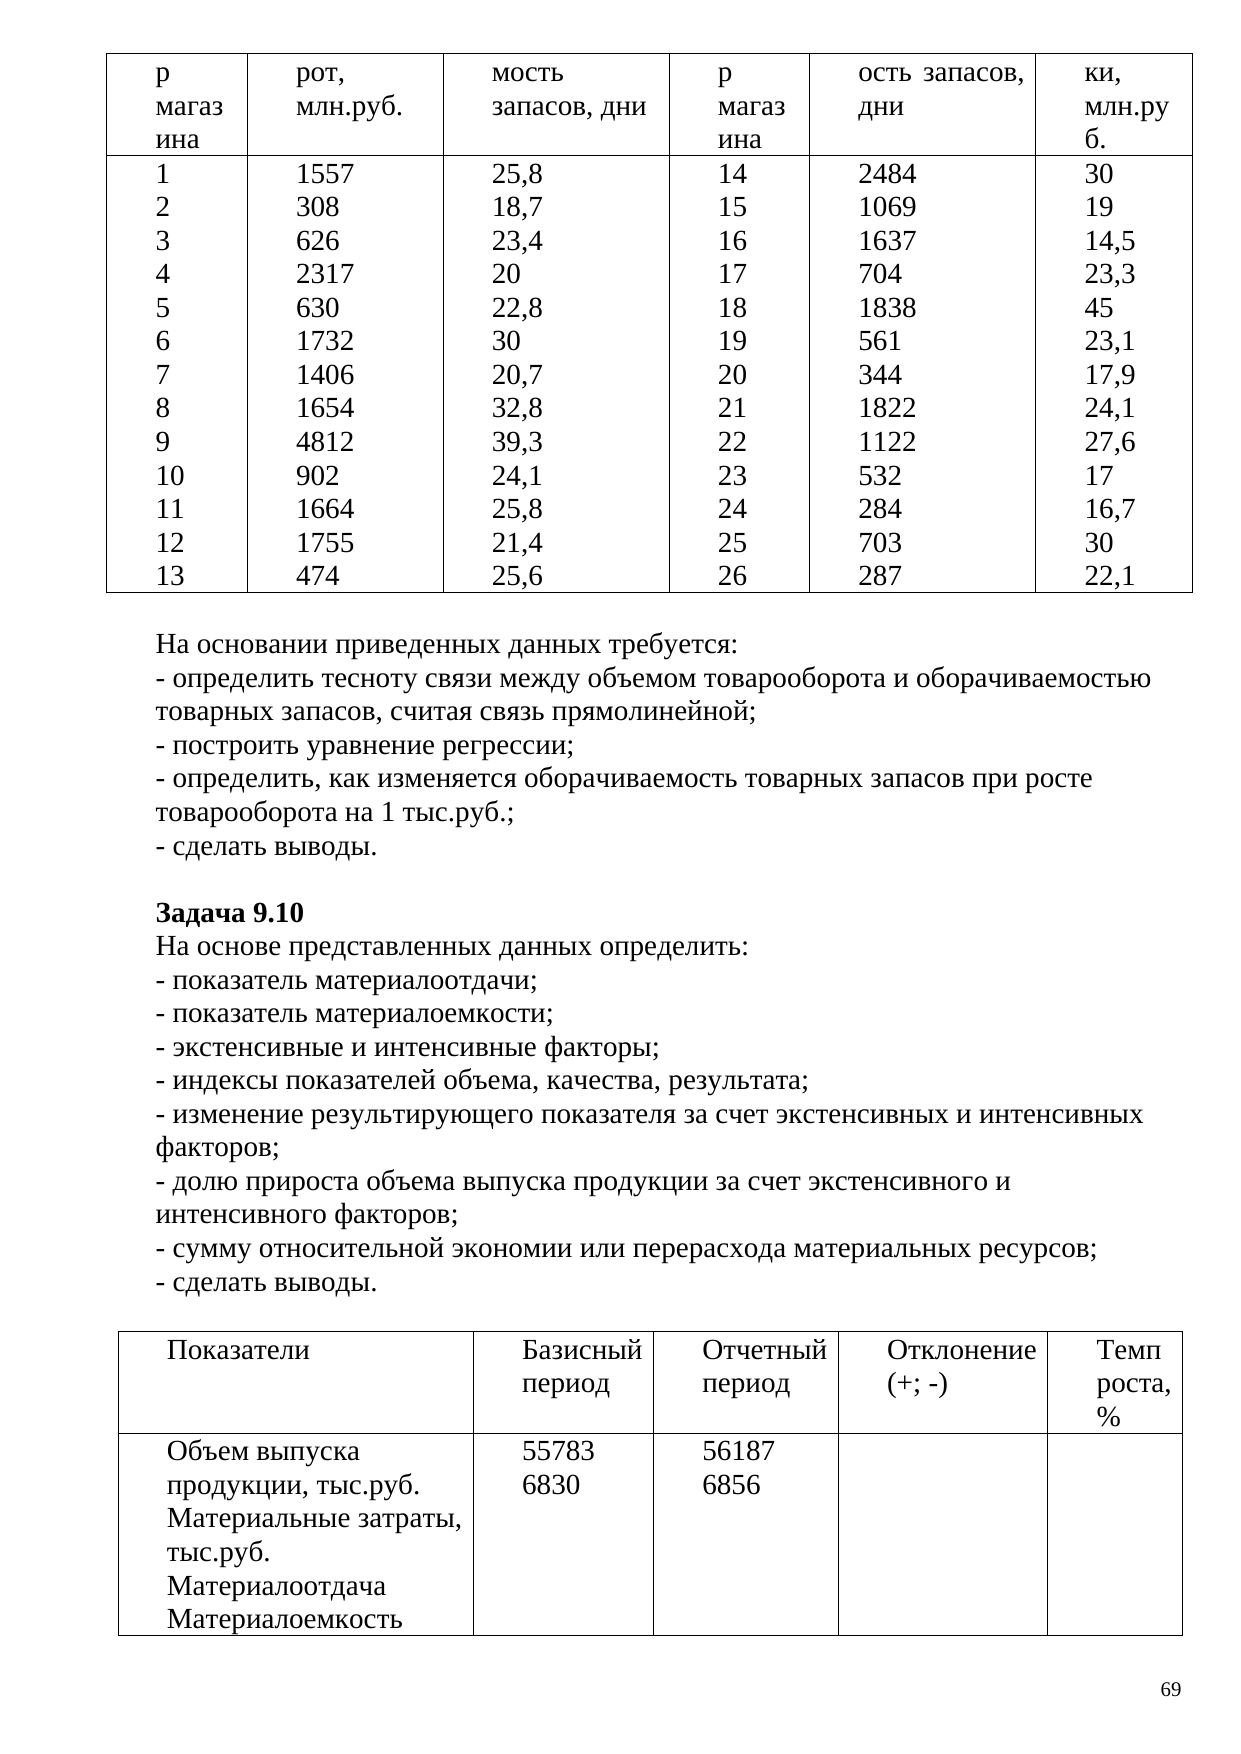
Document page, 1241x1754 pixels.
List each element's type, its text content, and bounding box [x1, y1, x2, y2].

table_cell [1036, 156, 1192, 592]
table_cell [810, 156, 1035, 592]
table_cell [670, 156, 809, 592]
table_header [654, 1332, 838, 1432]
text На основе представленных данных определить: [155, 928, 1181, 962]
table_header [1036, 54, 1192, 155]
text - построить уравнение регрессии; [155, 727, 1181, 761]
text - изменение результирующего показателя за счет экстенсивных и интенсивных факторов; [155, 1096, 1181, 1163]
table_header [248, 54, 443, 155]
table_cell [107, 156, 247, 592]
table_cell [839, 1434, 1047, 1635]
text Задача 9.10 [155, 895, 1181, 928]
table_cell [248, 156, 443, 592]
text - сделать выводы. [155, 1264, 1181, 1297]
text - индексы показателей объема, качества, результата; [155, 1062, 1181, 1096]
text - экстенсивные и интенсивные факторы; [155, 1029, 1181, 1062]
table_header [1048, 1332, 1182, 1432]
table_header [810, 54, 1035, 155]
text - сумму относительной экономии или перерасхода материальных ресурсов; [155, 1230, 1181, 1264]
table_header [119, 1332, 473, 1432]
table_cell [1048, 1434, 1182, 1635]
text - определить, как изменяется оборачиваемость товарных запасов при росте товарооборота на 1 тыс.руб.; [155, 761, 1181, 828]
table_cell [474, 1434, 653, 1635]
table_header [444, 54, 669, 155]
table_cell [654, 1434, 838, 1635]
text - сделать выводы. [155, 828, 1181, 861]
text - показатель материалоемкости; [155, 995, 1181, 1029]
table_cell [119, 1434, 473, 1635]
text - определить тесноту связи между объемом товарооборота и оборачиваемостью товарных запасов, считая связь прямолинейной; [155, 660, 1181, 727]
text - долю прироста объема выпуска продукции за счет экстенсивного и интенсивного факторов; [155, 1163, 1181, 1230]
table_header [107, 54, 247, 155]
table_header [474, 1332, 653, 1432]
text - показатель материалоотдачи; [155, 962, 1181, 995]
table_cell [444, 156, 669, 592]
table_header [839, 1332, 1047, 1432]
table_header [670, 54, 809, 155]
text На основании приведенных данных требуется: [155, 626, 1181, 660]
